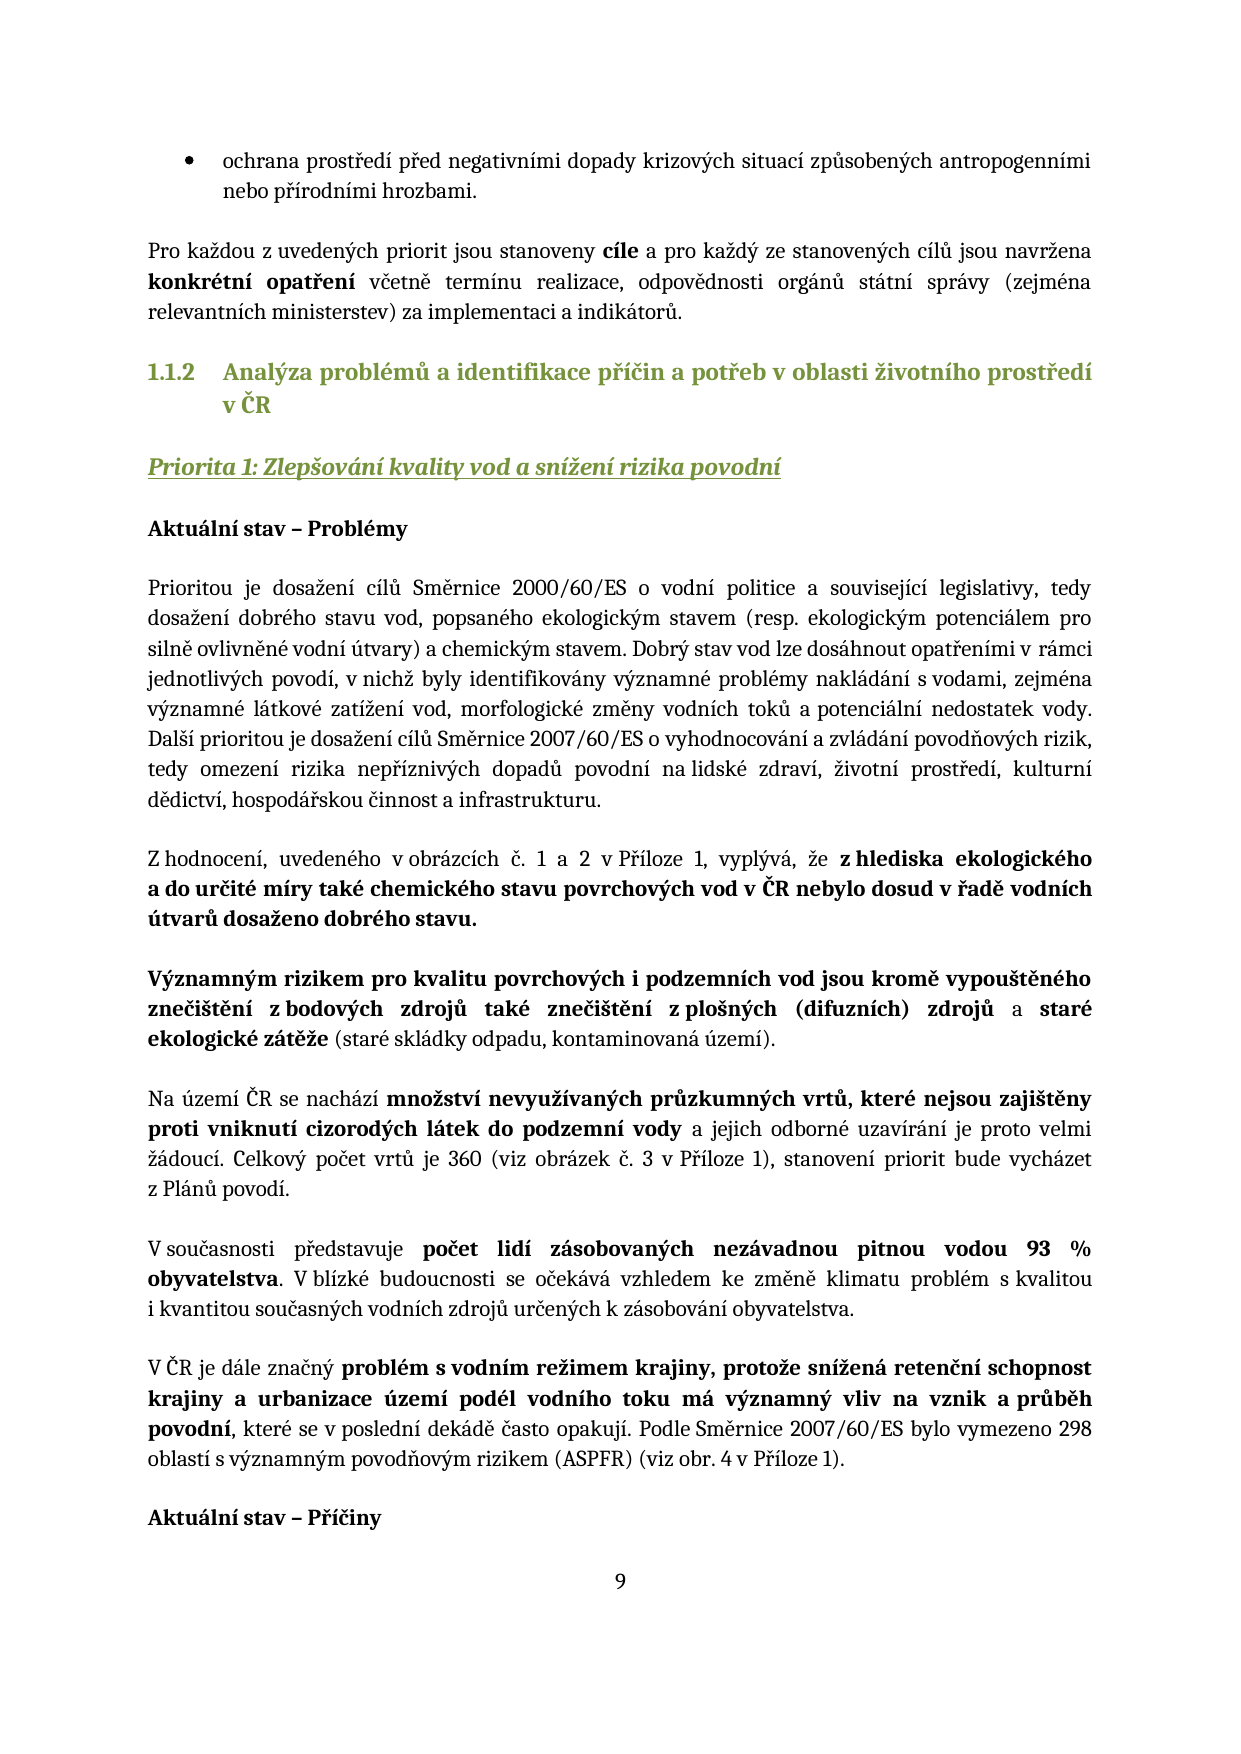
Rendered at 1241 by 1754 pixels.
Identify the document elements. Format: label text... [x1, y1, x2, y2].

text Významným rizikem pro kvalitu povrchových i podzemních vod jsou kromě vypouštěného znečištění z bodových zdrojů také znečištění z plošných (difuzních) zdrojů a staré ekologické zátěže (staré skládky odpadu, kontaminovaná území). [148, 966, 1092, 1052]
text Z hodnocení, uvedeného v obrázcích č. 1 a 2 v Příloze 1, vyplývá, že z hlediska ekologického a do určité míry také chemického stavu povrchových vod v ČR nebylo dosud v řadě vodních útvarů dosaženo dobrého stavu. [148, 846, 1092, 932]
text Pro každou z uvedených priorit jsou stanoveny cíle a pro každý ze stanovených cílů jsou navržena konkrétní opatření včetně termínu realizace, odpovědnosti orgánů státní správy (zejména relevantních ministerstev) za implementaci a indikátorů. [148, 238, 1092, 325]
text V současnosti představuje počet lidí zásobovaných nezávadnou pitnou vodou 93 % obyvatelstva. V blízké budoucnosti se očekává vzhledem ke změně klimatu problém s kvalitou i kvantitou současných vodních zdrojů určených k zásobování obyvatelstva. [148, 1235, 1092, 1322]
text Aktuální stav – Příčiny [148, 1505, 1092, 1531]
text Na území ČR se nachází množství nevyužívaných průzkumných vrtů, které nejsou zajištěny proti vniknutí cizorodých látek do podzemní vody a jejich odborné uzavírání je proto velmi žádoucí. Celkový počet vrtů je 360 (viz obrázek č. 3 v Příloze 1), stanovení priorit bude vycházet z Plánů povodí. [148, 1085, 1092, 1202]
text Aktuální stav – Problémy [148, 516, 1092, 542]
text Prioritou je dosažení cílů Směrnice 2000/60/ES o vodní politice a související legislativy, tedy dosažení dobrého stavu vod, popsaného ekologickým stavem (resp. ekologickým potenciálem pro silně ovlivněné vodní útvary) a chemickým stavem. Dobrý stav vod lze dosáhnout opatřeními v rámci jednotlivých povodí, v nichž byly identifikovány významné problémy nakládání s vodami, zejména významné látkové zatížení vod, morfologické změny vodních toků a potenciální nedostatek vody. Další prioritou je dosažení cílů Směrnice 2007/60/ES o vyhodnocování a zvládání povodňových rizik, tedy omezení rizika nepříznivých dopadů povodní na lidské zdraví, životní prostředí, kulturní dědictví, hospodářskou činnost a infrastrukturu. [148, 575, 1092, 813]
text Priorita 1: Zlepšování kvality vod a snížení rizika povodní [148, 453, 1092, 482]
text V ČR je dále značný problém s vodním režimem krajiny, protože snížená retenční schopnost krajiny a urbanizace území podél vodního toku má významný vliv na vznik a průběh povodní, které se v poslední dekádě často opakují. Podle Směrnice 2007/60/ES bylo vymezeno 298 oblastí s významným povodňovým rizikem (ASPFR) (viz obr. 4 v Příloze 1). [148, 1355, 1092, 1472]
list ochrana prostředí před negativními dopady krizových situací způsobených antropogenními nebo přírodními hrozbami. [185, 148, 1092, 204]
subtitle Analýza problémů a identifikace příčin a potřeb v oblasti životního prostředí v ČR [148, 358, 1092, 420]
